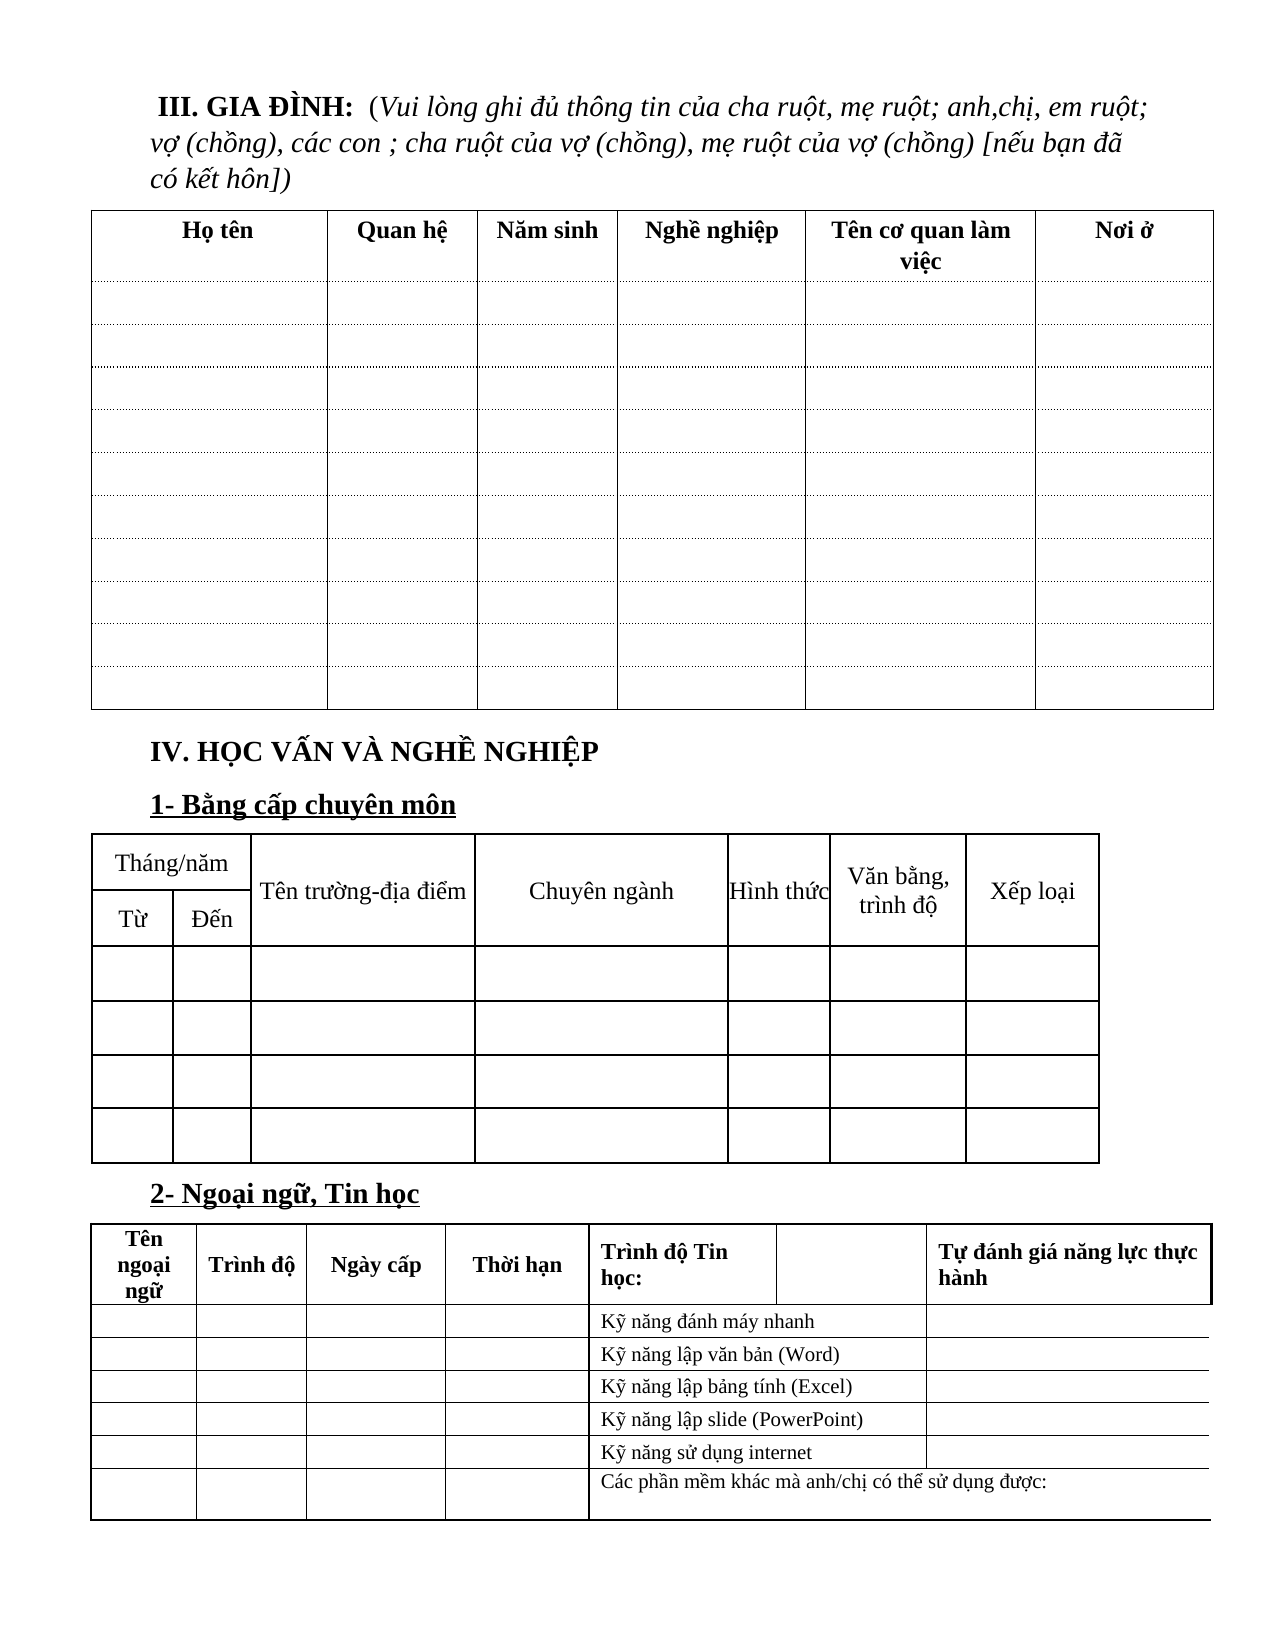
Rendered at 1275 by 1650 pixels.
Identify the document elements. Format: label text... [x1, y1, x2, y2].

table_header Nghề nghiệp [618, 211, 805, 281]
table_cell Các phần mềm khác mà anh/chị có thể sử dụng được: [590, 1468, 1211, 1519]
table_cell [92, 1305, 196, 1337]
table_cell [729, 1056, 829, 1107]
table_cell [307, 1305, 445, 1337]
table_cell [831, 1109, 965, 1162]
table_cell [1036, 538, 1213, 581]
table_cell [197, 1469, 306, 1519]
table_cell [252, 1056, 474, 1107]
table_cell [831, 1056, 965, 1107]
table_cell Kỹ năng sử dụng internet [590, 1436, 926, 1468]
table_cell [478, 666, 617, 709]
table_cell [174, 1109, 250, 1162]
table_cell [806, 281, 1035, 324]
table_cell [729, 1002, 829, 1053]
table_cell [92, 452, 327, 495]
table_cell [328, 452, 477, 495]
table_cell [92, 1469, 196, 1519]
table_header Chuyên ngành [476, 835, 727, 945]
table_cell [307, 1436, 445, 1468]
table_cell [197, 1305, 306, 1337]
table_cell [927, 1435, 1211, 1468]
table_cell [197, 1436, 306, 1468]
table_header Văn bằng, trình độ [831, 835, 965, 945]
table_cell [478, 581, 617, 623]
text III. GIA ĐÌNH: (Vui lòng ghi đủ thông tin của cha ruột, mẹ ruột; anh,chị, em ruột; vợ (chồng), các con ; cha ruột của vợ (chồng), mẹ ruột của vợ (chồng) [nếu bạn đã có kết hôn]) [150, 89, 1157, 194]
table_header Tháng/năm [93, 835, 250, 889]
table_cell [92, 581, 327, 623]
table_header Tên ngoại ngữ [92, 1225, 196, 1304]
table_cell [831, 947, 965, 1000]
table_cell [92, 1338, 196, 1369]
table_cell Đến [174, 891, 250, 945]
table_cell [967, 1109, 1098, 1162]
table_cell [1036, 581, 1213, 623]
table_cell Kỹ năng lập slide (PowerPoint) [590, 1403, 926, 1435]
table_cell [927, 1370, 1211, 1402]
table_cell [328, 409, 477, 452]
table_cell [618, 581, 805, 623]
table_cell [307, 1403, 445, 1435]
table_cell [478, 281, 617, 324]
table_cell [1036, 452, 1213, 495]
table_header Năm sinh [478, 211, 617, 281]
table_cell [92, 1371, 196, 1402]
table_cell [618, 409, 805, 452]
table_cell [618, 538, 805, 581]
table_cell [252, 1002, 474, 1053]
table_cell [478, 409, 617, 452]
table_cell [197, 1403, 306, 1435]
table_cell [252, 1109, 474, 1162]
table_cell [1036, 495, 1213, 538]
table_header Trình độ [197, 1225, 306, 1304]
table_cell [1036, 324, 1213, 366]
table_header Ngày cấp [307, 1225, 445, 1304]
table_cell [446, 1338, 588, 1369]
table_cell [93, 1056, 172, 1107]
table_cell [478, 324, 617, 366]
table_cell [618, 366, 805, 409]
table_cell [446, 1403, 588, 1435]
table_cell [174, 1056, 250, 1107]
table_cell [328, 581, 477, 623]
table_cell [806, 581, 1035, 623]
table_cell [446, 1305, 588, 1337]
table_cell [446, 1469, 588, 1519]
table_cell [729, 947, 829, 1000]
table_cell [307, 1469, 445, 1519]
table_cell [806, 324, 1035, 366]
table_cell [93, 1109, 172, 1162]
table_cell [478, 452, 617, 495]
table_cell [93, 947, 172, 1000]
table_cell [478, 366, 617, 409]
table_header Nơi ở [1036, 211, 1213, 281]
table_cell [476, 1056, 727, 1107]
table_cell [1036, 366, 1213, 409]
table_cell [806, 409, 1035, 452]
table_cell [1036, 623, 1213, 666]
table_cell [927, 1305, 1211, 1337]
table_cell [174, 947, 250, 1000]
table_cell [806, 666, 1035, 709]
table_cell [328, 495, 477, 538]
text IV. HỌC VẤN VÀ NGHỀ NGHIỆP [150, 734, 1157, 768]
table_cell [92, 281, 327, 324]
table_header Tên trường-địa điểm [252, 835, 474, 945]
table_cell [307, 1338, 445, 1369]
table_cell [93, 1002, 172, 1053]
table_cell [328, 666, 477, 709]
table_cell [729, 1109, 829, 1162]
table_header Tên cơ quan làm việc [806, 211, 1035, 281]
table_cell [328, 366, 477, 409]
table_cell [618, 666, 805, 709]
table_cell [197, 1338, 306, 1369]
table_cell [476, 1109, 727, 1162]
table_header Thời hạn [446, 1225, 588, 1304]
table_cell [446, 1371, 588, 1402]
table_header Hình thức [729, 835, 829, 945]
table_cell [328, 623, 477, 666]
table_header Họ tên [92, 211, 327, 281]
table_cell [174, 1002, 250, 1053]
table_cell [967, 947, 1098, 1000]
table_cell [92, 366, 327, 409]
table_cell [618, 452, 805, 495]
table_cell [328, 324, 477, 366]
table_cell [92, 1403, 196, 1435]
table_header Xếp loại [967, 835, 1098, 945]
table_cell [478, 495, 617, 538]
table_cell [831, 1002, 965, 1053]
table_header Trình độ Tin học: [590, 1225, 776, 1304]
table_cell [967, 1002, 1098, 1053]
text 2- Ngoại ngữ, Tin học [150, 1177, 1157, 1210]
table_cell [1036, 281, 1213, 324]
table_cell [806, 538, 1035, 581]
table_cell Kỹ năng lập văn bản (Word) [590, 1338, 926, 1369]
table_cell [618, 281, 805, 324]
table_cell [618, 495, 805, 538]
table_cell [328, 281, 477, 324]
table_cell [806, 495, 1035, 538]
table_cell [446, 1436, 588, 1468]
table_cell Kỹ năng đánh máy nhanh [590, 1305, 926, 1337]
table_cell [252, 947, 474, 1000]
table_header [777, 1225, 926, 1304]
table_cell Kỹ năng lập bảng tính (Excel) [590, 1371, 926, 1402]
table_cell [476, 947, 727, 1000]
table_cell [476, 1002, 727, 1053]
table_cell [92, 324, 327, 366]
table_cell [927, 1402, 1211, 1435]
table_cell [307, 1371, 445, 1402]
table_cell [92, 495, 327, 538]
table_cell [806, 366, 1035, 409]
table_cell [92, 409, 327, 452]
table_cell [92, 1436, 196, 1468]
text 1- Bằng cấp chuyên môn [150, 787, 1157, 821]
table_cell [967, 1056, 1098, 1107]
table_cell [478, 538, 617, 581]
table_cell [92, 623, 327, 666]
table_cell [197, 1371, 306, 1402]
table_cell [806, 623, 1035, 666]
table_cell [328, 538, 477, 581]
table_cell [1036, 409, 1213, 452]
table_cell [1036, 666, 1213, 709]
table_cell [927, 1337, 1211, 1369]
table_cell [478, 623, 617, 666]
table_header Quan hệ [328, 211, 477, 281]
table_cell Từ [93, 891, 172, 945]
table_cell [92, 666, 327, 709]
table_cell [92, 538, 327, 581]
table_cell [806, 452, 1035, 495]
table_cell [618, 623, 805, 666]
table_cell [618, 324, 805, 366]
table_header Tự đánh giá năng lực thực hành [927, 1225, 1210, 1304]
